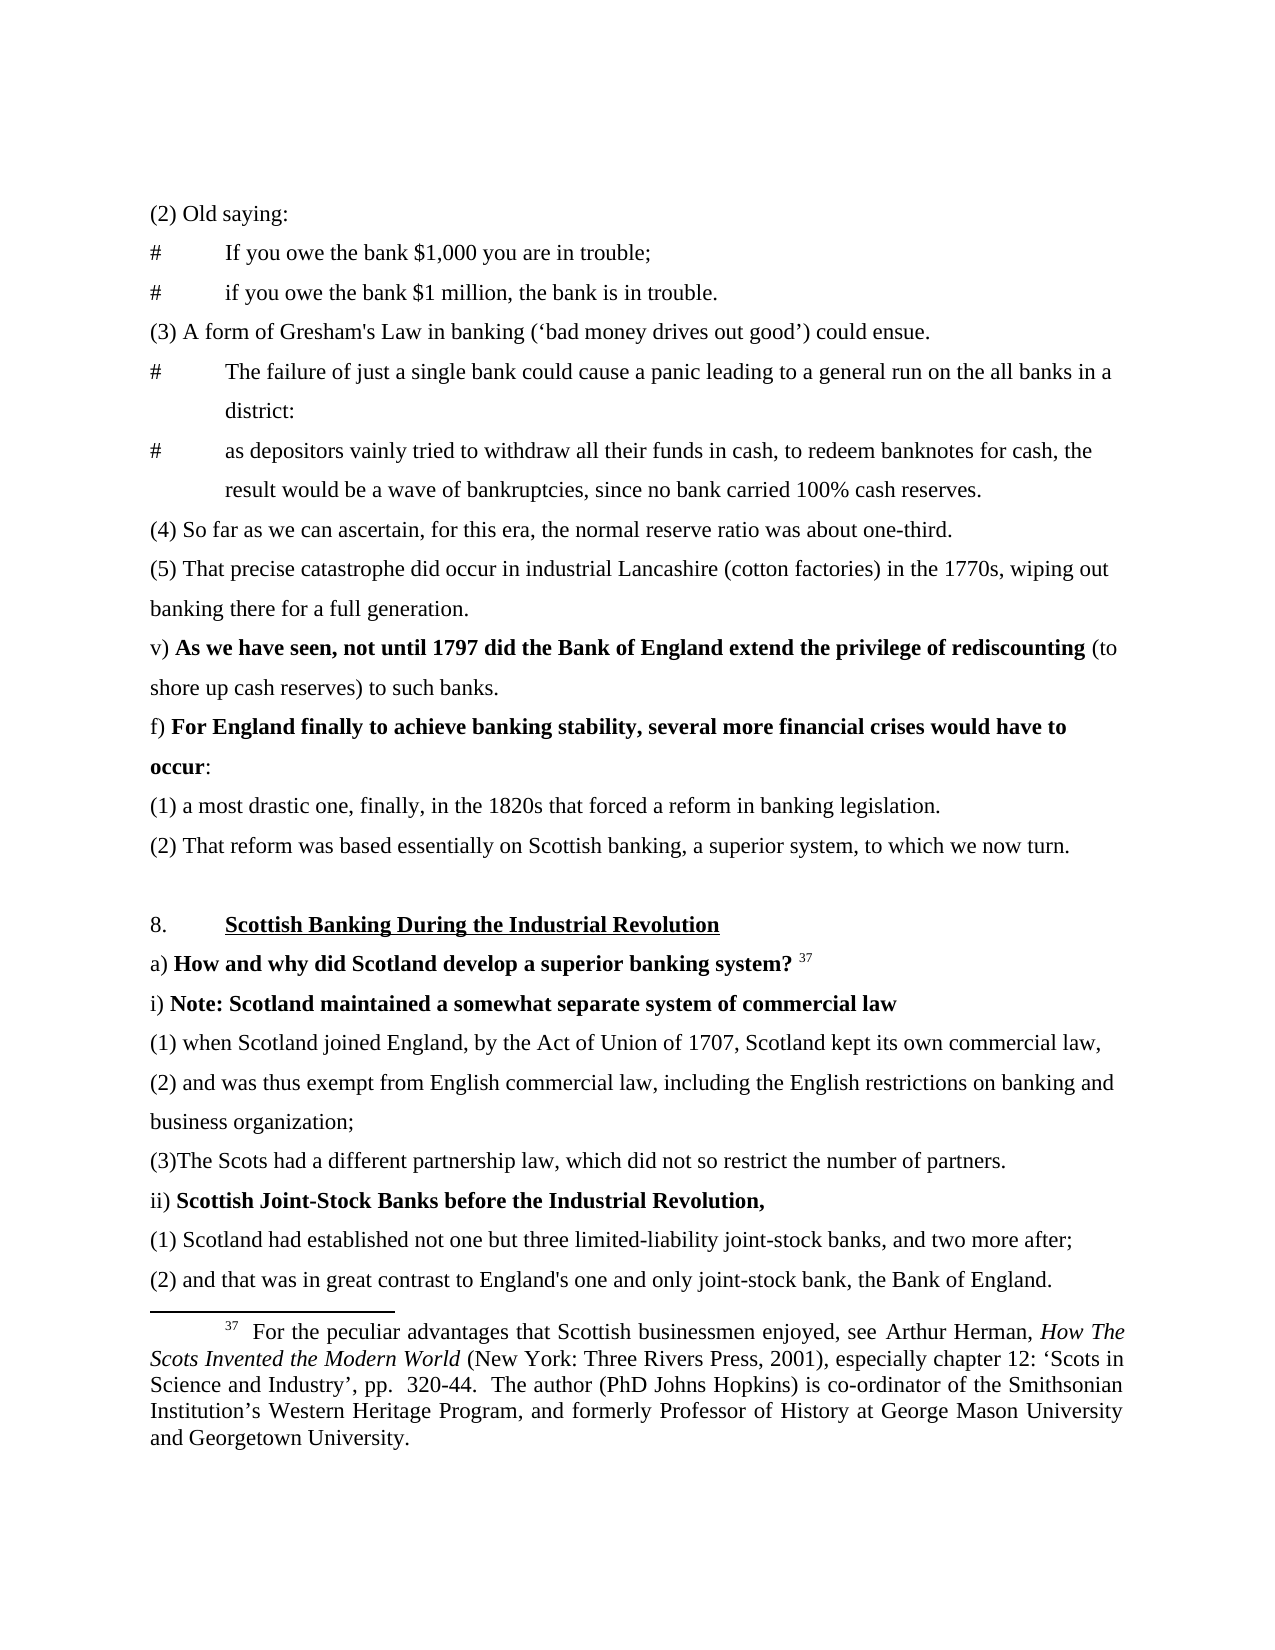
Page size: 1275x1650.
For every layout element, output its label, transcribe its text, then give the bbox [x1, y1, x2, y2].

text (3)The Scots had a different partnership law, which did not so restrict the number of partners. [150, 1147, 1125, 1174]
text (2) and was thus exempt from English commercial law, including the English restrictions on banking and business organization; [150, 1068, 1125, 1134]
text a) How and why did Scotland develop a superior banking system? [150, 950, 1125, 976]
list as depositors vainly tried to withdraw all their funds in cash, to redeem banknotes for cash, the result would be a wave of bankruptcies, since no bank carried 100% cash reserves. [150, 437, 1125, 503]
text (2) Old saying: [150, 200, 1125, 226]
text (1) Scotland had established not one but three limited-liability joint-stock banks, and two more after; [150, 1226, 1125, 1253]
list if you owe the bank $1 million, the bank is in trouble. [150, 279, 1125, 305]
text (1) when Scotland joined England, by the Act of Union of 1707, Scotland kept its own commercial law, [150, 1029, 1125, 1055]
text f) For England finally to achieve banking stability, several more financial crises would have to occur: [150, 713, 1125, 779]
text (2) That reform was based essentially on Scottish banking, a superior system, to which we now turn. [150, 832, 1125, 858]
text (1) a most drastic one, finally, in the 1820s that forced a reform in banking legislation. [150, 792, 1125, 818]
text (2) and that was in great contrast to England's one and only joint-stock bank, the Bank of England. [150, 1266, 1125, 1292]
list The failure of just a single bank could cause a panic leading to a general run on the all banks in a district: [150, 358, 1125, 424]
text (5) That precise catastrophe did occur in industrial Lancashire (cotton factories) in the 1770s, wiping out banking there for a full generation. [150, 555, 1125, 621]
text 8. Scottish Banking During the Industrial Revolution [150, 911, 1125, 937]
list If you owe the bank $1,000 you are in trouble; [150, 239, 1125, 266]
text (3) A form of Gresham's Law in banking (‘bad money drives out good’) could ensue. [150, 318, 1125, 345]
text v) As we have seen, not until 1797 did the Bank of England extend the privilege of rediscounting (to shore up cash reserves) to such banks. [150, 634, 1125, 700]
text (4) So far as we can ascertain, for this era, the normal reserve ratio was about one-third. [150, 516, 1125, 542]
text i) Note: Scotland maintained a somewhat separate system of commercial law [150, 989, 1125, 1016]
text ii) Scottish Joint-Stock Banks before the Industrial Revolution, [150, 1187, 1125, 1213]
